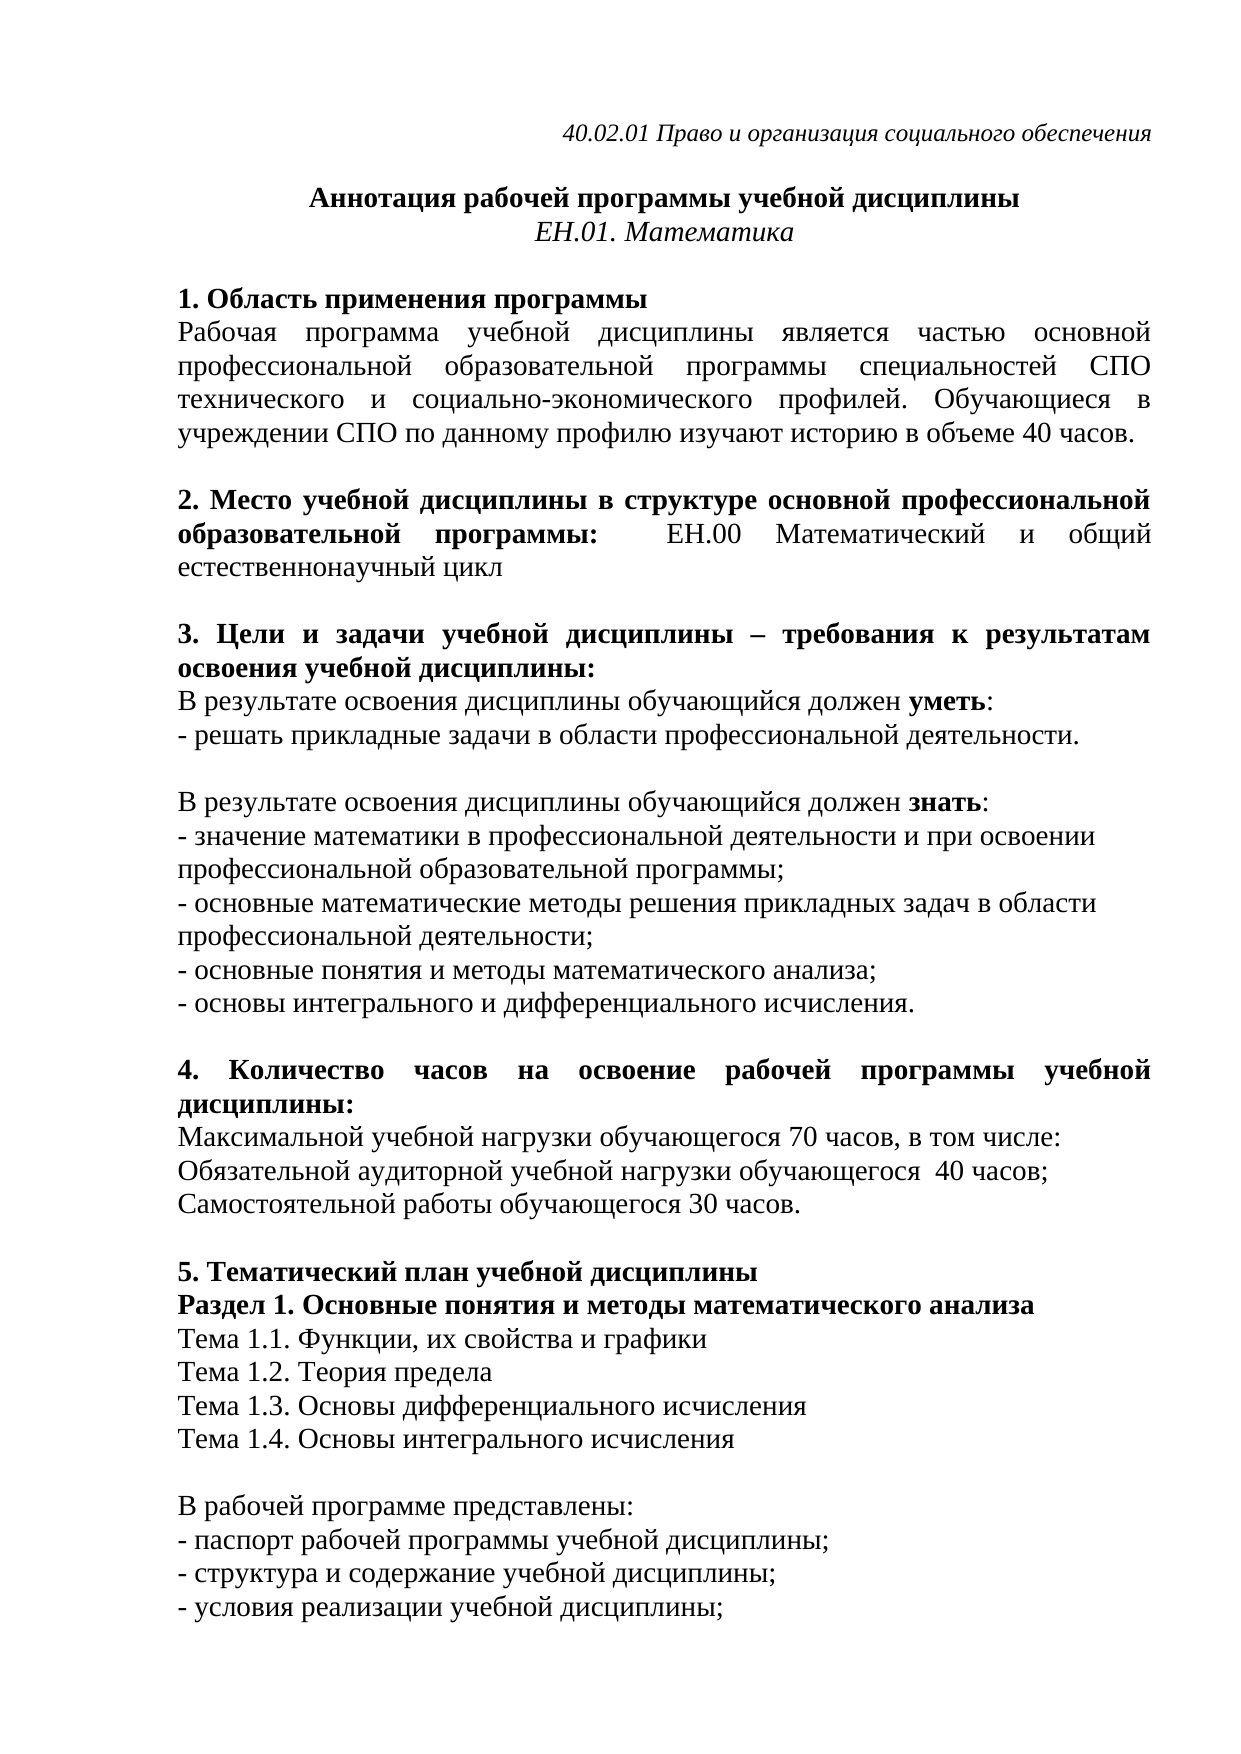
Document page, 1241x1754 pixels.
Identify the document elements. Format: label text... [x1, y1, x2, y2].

text 40.02.01 Право и организация социального обеспечения [177, 118, 1152, 147]
text - структура и содержание учебной дисциплины; [177, 1556, 1152, 1589]
text Тема 1.3. Основы дифференциального исчисления [177, 1388, 1152, 1421]
text 4. Количество часов на освоение рабочей программы учебной дисциплины: [177, 1052, 1152, 1119]
text В результате освоения дисциплины обучающийся должен знать: [177, 784, 1152, 818]
text ЕН.01. Математика [177, 214, 1152, 247]
text 3. Цели и задачи учебной дисциплины – требования к результатам освоения учебной дисциплины: [177, 616, 1152, 683]
text - основные математические методы решения прикладных задач в области профессиональной деятельности; [177, 885, 1152, 952]
text Максимальной учебной нагрузки обучающегося 70 часов, в том числе: [177, 1119, 1152, 1153]
text - условия реализации учебной дисциплины; [177, 1589, 1152, 1623]
text Тема 1.2. Теория предела [177, 1354, 1152, 1388]
text Аннотация рабочей программы учебной дисциплины [177, 180, 1152, 214]
text Обязательной аудиторной учебной нагрузки обучающегося 40 часов; [177, 1153, 1152, 1187]
text - основы интегрального и дифференциального исчисления. [177, 985, 1152, 1019]
text Тема 1.4. Основы интегрального исчисления [177, 1421, 1152, 1455]
text - паспорт рабочей программы учебной дисциплины; [177, 1522, 1152, 1556]
text - значение математики в профессиональной деятельности и при освоении профессиональной образовательной программы; [177, 818, 1152, 885]
text Тема 1.1. Функции, их свойства и графики [177, 1321, 1152, 1354]
text 5. Тематический план учебной дисциплины [177, 1254, 1152, 1287]
text - решать прикладные задачи в области профессиональной деятельности. [177, 717, 1152, 751]
text - основные понятия и методы математического анализа; [177, 952, 1152, 985]
text Самостоятельной работы обучающегося 30 часов. [177, 1187, 1152, 1220]
text 1. Область применения программы [177, 281, 1152, 314]
text В результате освоения дисциплины обучающийся должен уметь: [177, 683, 1152, 717]
text В рабочей программе представлены: [177, 1488, 1152, 1522]
text Рабочая программа учебной дисциплины является частью основной профессиональной образовательной программы специальностей СПО технического и социально-экономического профилей. Обучающиеся в учреждении СПО по данному профилю изучают историю в объеме 40 часов. [177, 314, 1152, 449]
text Раздел 1. Основные понятия и методы математического анализа [177, 1287, 1152, 1321]
text 2. Место учебной дисциплины в структуре основной профессиональной образовательной программы: ЕН.00 Математический и общий естественнонаучный цикл [177, 482, 1152, 583]
